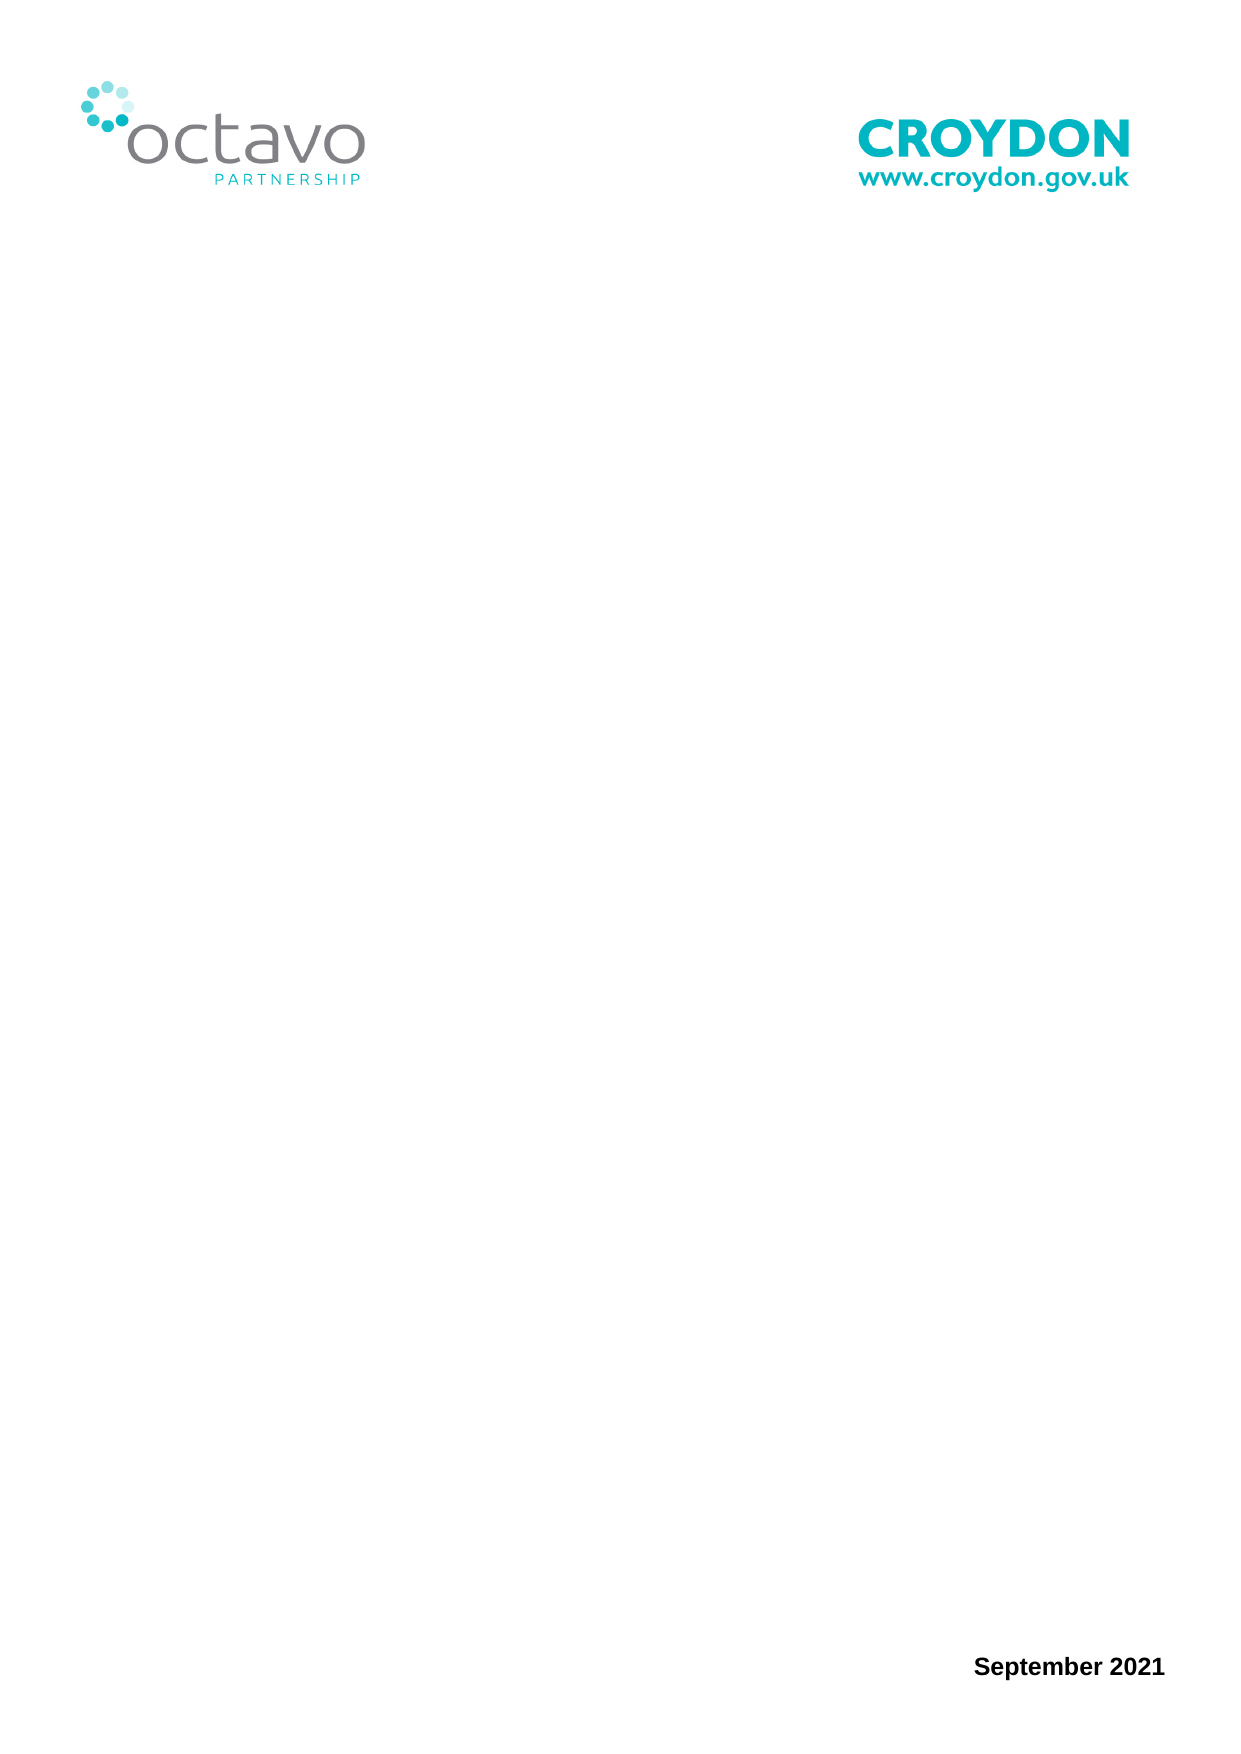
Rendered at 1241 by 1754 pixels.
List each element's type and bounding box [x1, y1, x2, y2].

picture [75, 73, 1141, 200]
